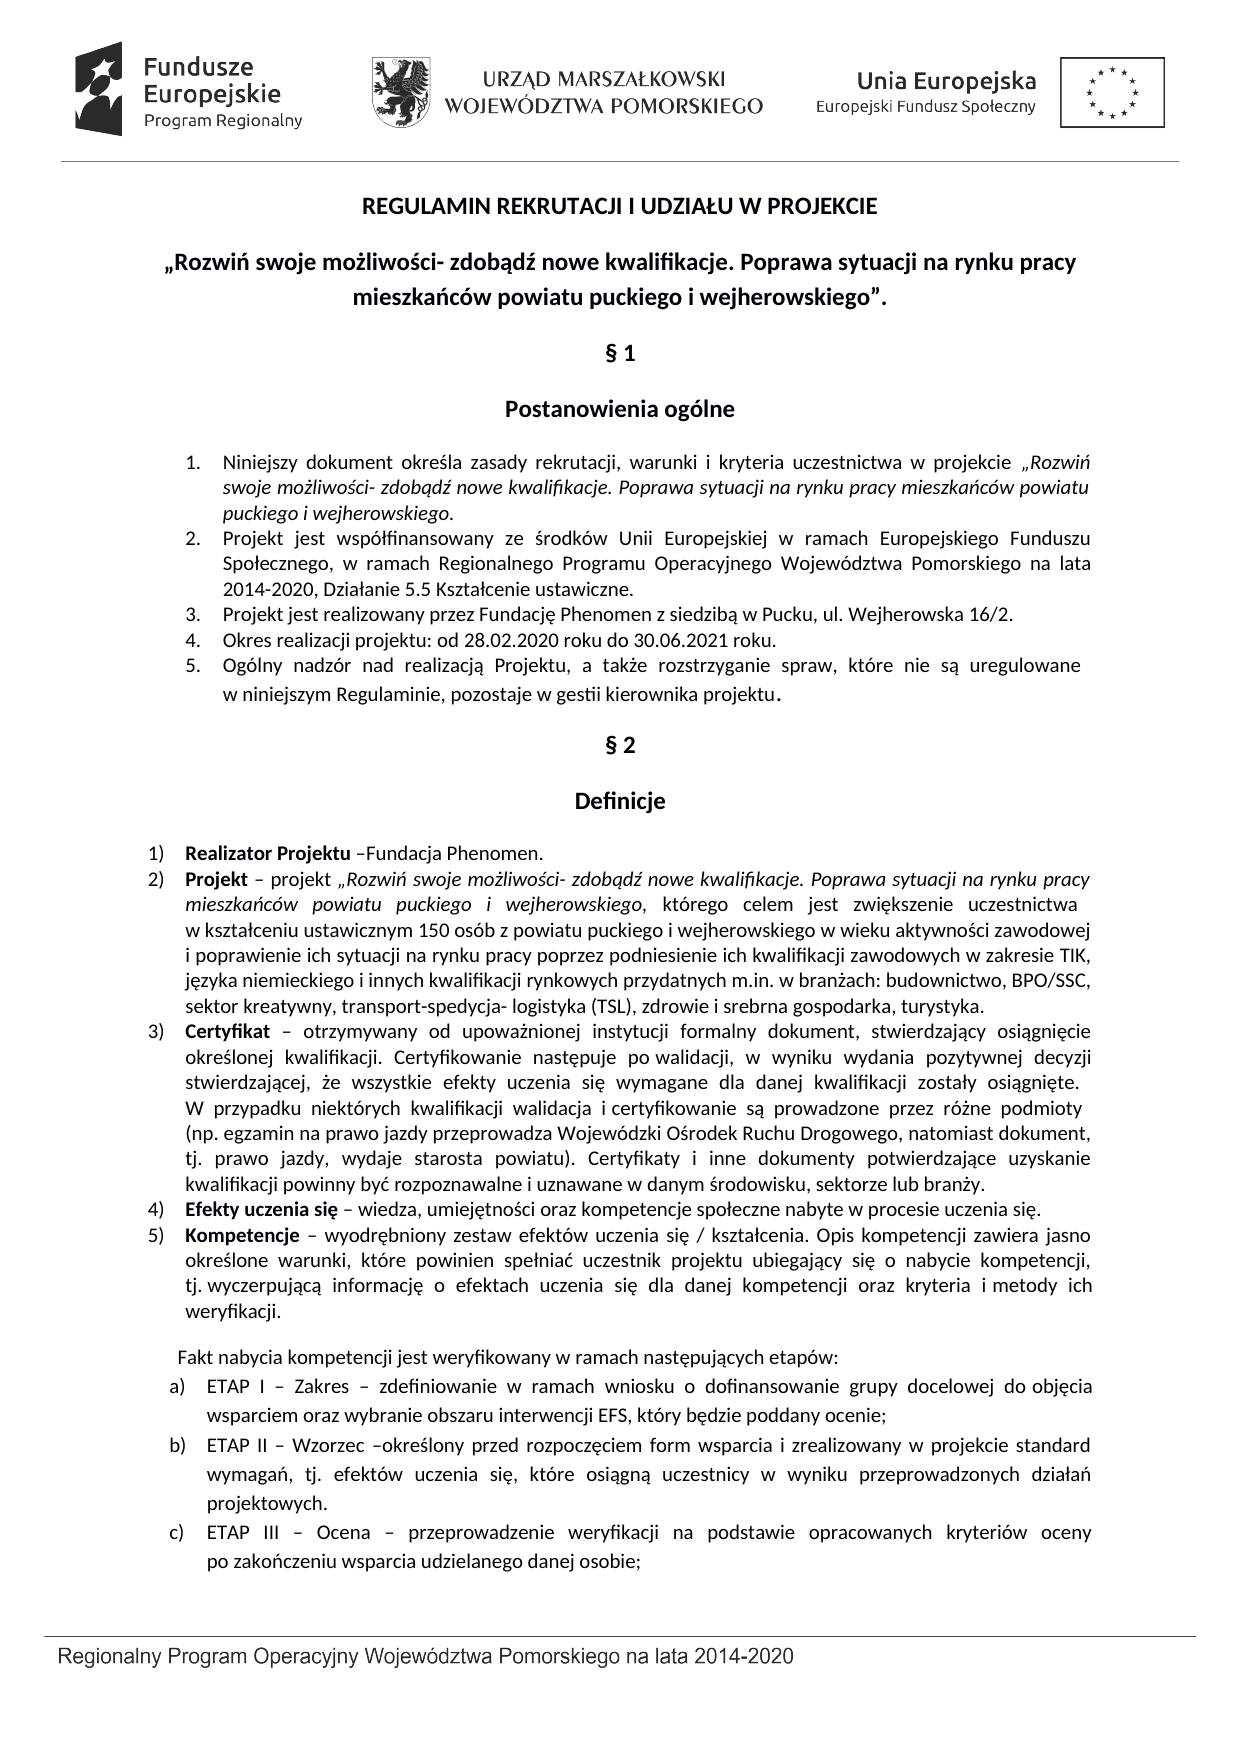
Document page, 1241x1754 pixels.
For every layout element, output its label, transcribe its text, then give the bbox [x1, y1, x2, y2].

text § 1 [148, 337, 1093, 368]
list Niniejszy dokument określa zasady rekrutacji, warunki i kryteria uczestnictwa w projekcie „Rozwiń swoje możliwości- zdobądź nowe kwalifikacje. Poprawa sytuacji na rynku pracy mieszkańców powiatu puckiego i wejherowskiego. [185, 449, 1093, 525]
list Certyfikat – otrzymywany od upoważnionej instytucji formalny dokument, stwierdzający osiągnięcie określonej kwalifikacji. Certyfikowanie następuje po walidacji, w wyniku wydania pozytywnej decyzji stwierdzającej, że wszystkie efekty uczenia się wymagane dla danej kwalifikacji zostały osiągnięte. W przypadku niektórych kwalifikacji walidacja i certyfikowanie są prowadzone przez różne podmioty (np. egzamin na prawo jazdy przeprowadza Wojewódzki Ośrodek Ruchu Drogowego, natomiast dokument, tj. prawo jazdy, wydaje starosta powiatu). Certyfikaty i inne dokumenty potwierdzające uzyskanie kwalifikacji powinny być rozpoznawalne i uznawane w danym środowisku, sektorze lub branży. [148, 1018, 1093, 1196]
text „Rozwiń swoje możliwości- zdobądź nowe kwalifikacje. Poprawa sytuacji na rynku pracy mieszkańców powiatu puckiego i wejherowskiego”. [148, 246, 1093, 312]
list Projekt – projekt „Rozwiń swoje możliwości- zdobądź nowe kwalifikacje. Poprawa sytuacji na rynku pracy mieszkańców powiatu puckiego i wejherowskiego, którego celem jest zwiększenie uczestnictwa w kształceniu ustawicznym 150 osób z powiatu puckiego i wejherowskiego w wieku aktywności zawodowej i poprawienie ich sytuacji na rynku pracy poprzez podniesienie ich kwalifikacji zawodowych w zakresie TIK, języka niemieckiego i innych kwalifikacji rynkowych przydatnych m.in. w branżach: budownictwo, BPO/SSC, sektor kreatywny, transport-spedycja- logistyka (TSL), zdrowie i srebrna gospodarka, turystyka. [148, 866, 1093, 1018]
text Postanowienia ogólne [148, 393, 1093, 423]
list Ogólny nadzór nad realizacją Projektu, a także rozstrzyganie spraw, które nie są uregulowane w niniejszym Regulaminie, pozostaje w gestii kierownika projektu. [185, 652, 1093, 708]
list ETAP III – Ocena – przeprowadzenie weryfikacji na podstawie opracowanych kryteriów oceny po zakończeniu wsparcia udzielanego danej osobie; [169, 1519, 1093, 1574]
text Definicje [148, 785, 1093, 815]
list Okres realizacji projektu: od 28.02.2020 roku do 30.06.2021 roku. [185, 627, 1093, 652]
list ETAP I – Zakres – zdefiniowanie w ramach wniosku o dofinansowanie grupy docelowej do objęcia wsparciem oraz wybranie obszaru interwencji EFS, który będzie poddany ocenie; [169, 1373, 1093, 1428]
list Projekt jest współfinansowany ze środków Unii Europejskiej w ramach Europejskiego Funduszu Społecznego, w ramach Regionalnego Programu Operacyjnego Województwa Pomorskiego na lata 2014-2020, Działanie 5.5 Kształcenie ustawiczne. [185, 525, 1093, 601]
list ETAP II – Wzorzec –określony przed rozpoczęciem form wsparcia i zrealizowany w projekcie standard wymagań, tj. efektów uczenia się, które osiągną uczestnicy w wyniku przeprowadzonych działań projektowych. [169, 1432, 1093, 1516]
text Fakt nabycia kompetencji jest weryfikowany w ramach następujących etapów: [177, 1344, 1093, 1370]
picture [61, 41, 1180, 162]
text § 2 [148, 729, 1093, 759]
picture [44, 1636, 1197, 1668]
list Efekty uczenia się – wiedza, umiejętności oraz kompetencje społeczne nabyte w procesie uczenia się. [148, 1196, 1093, 1222]
list Kompetencje – wyodrębniony zestaw efektów uczenia się / kształcenia. Opis kompetencji zawiera jasno określone warunki, które powinien spełniać uczestnik projektu ubiegający się o nabycie kompetencji, tj. wyczerpującą informację o efektach uczenia się dla danej kompetencji oraz kryteria i metody ich weryfikacji. [148, 1222, 1093, 1323]
list Projekt jest realizowany przez Fundację Phenomen z siedzibą w Pucku, ul. Wejherowska 16/2. [185, 601, 1093, 627]
text REGULAMIN REKRUTACJI I UDZIAŁU W PROJEKCIE [148, 191, 1093, 221]
list Realizator Projektu –Fundacja Phenomen. [148, 841, 1093, 866]
